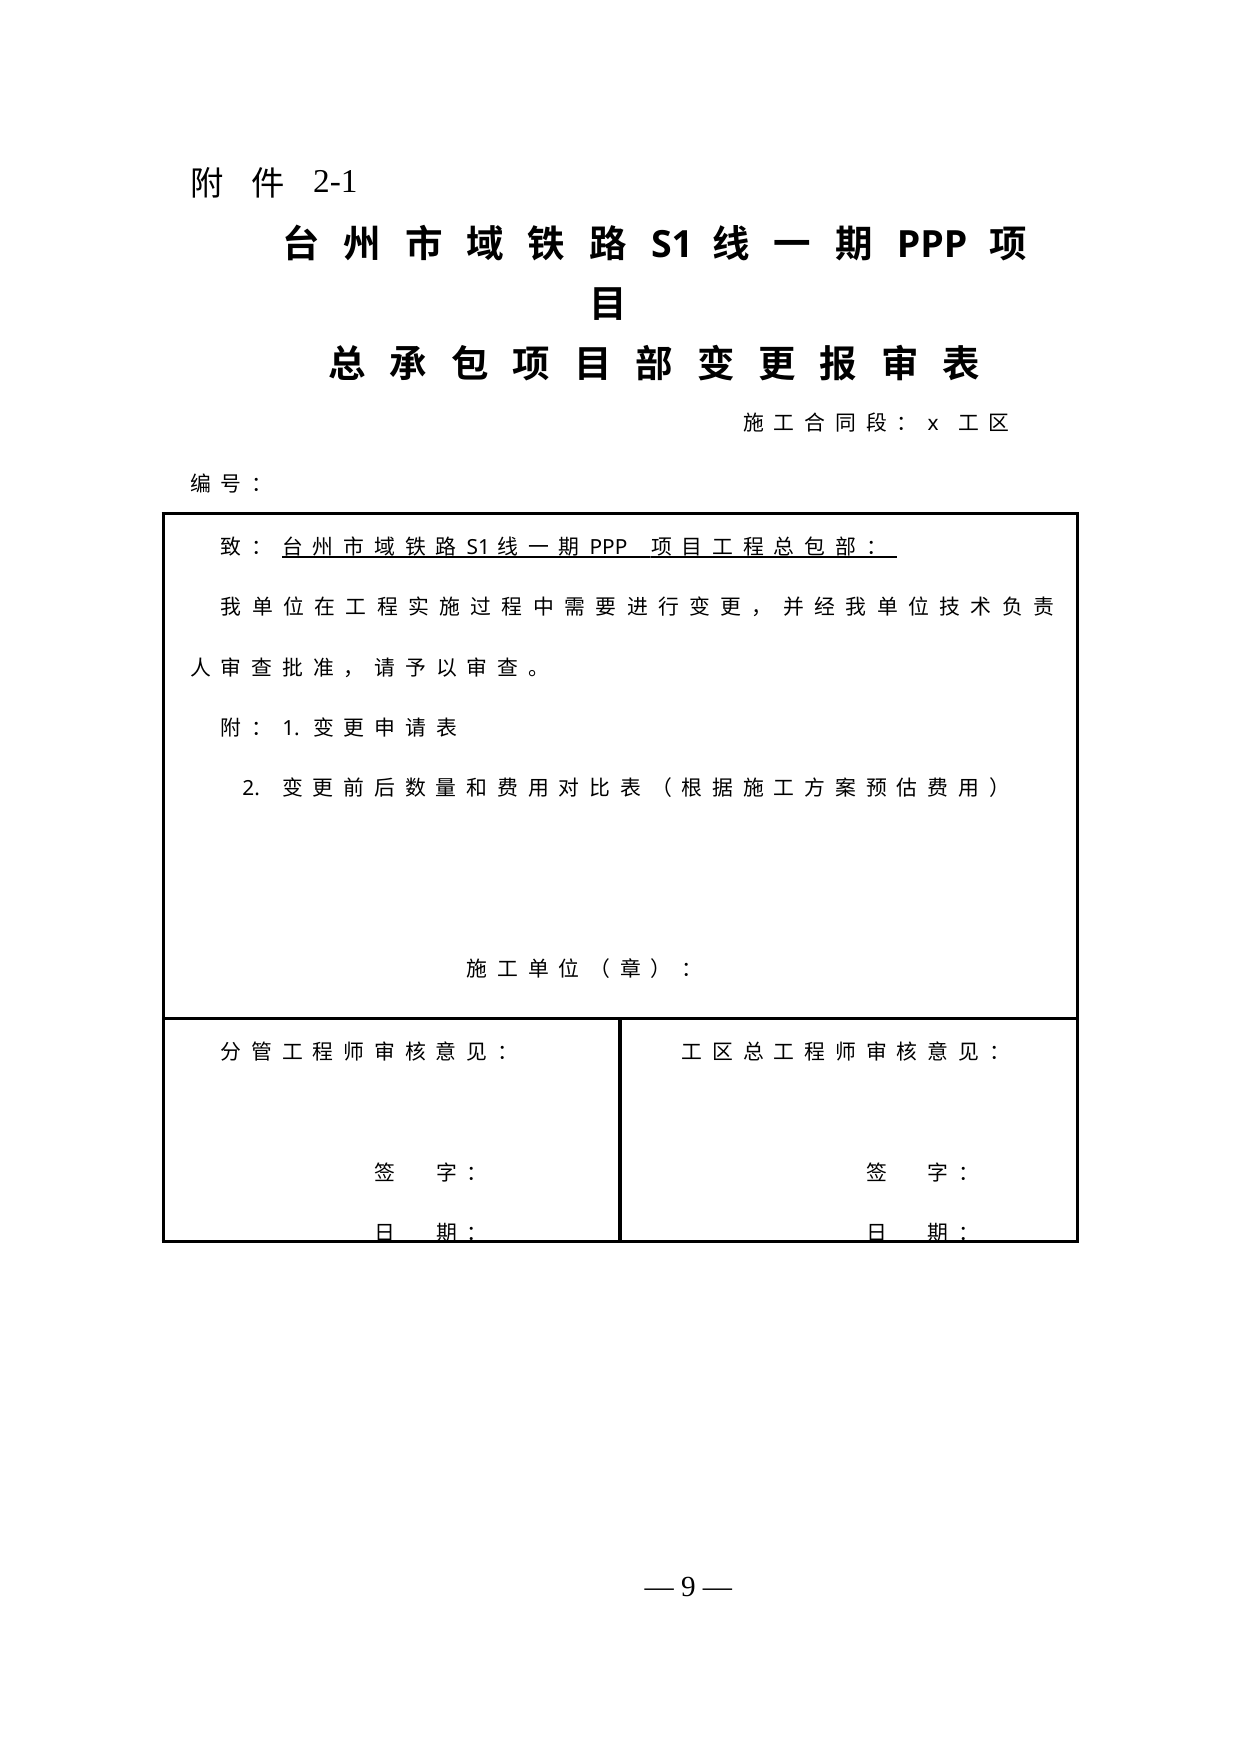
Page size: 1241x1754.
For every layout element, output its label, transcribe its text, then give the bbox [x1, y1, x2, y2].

text 总承包项目部变更报审表 [190, 331, 1050, 392]
table_cell 分管工程师审核意见： 签 字： 日 期： [165, 1020, 618, 1240]
text 台州市域铁路S1线一期PPP项目 [190, 211, 1050, 331]
text 附件2-1 [190, 150, 1050, 211]
text 施工合同段：x工区 编号： [190, 392, 1050, 512]
table_cell 工区总工程师审核意见： 签 字： 日 期： [622, 1020, 1076, 1240]
table_header 致：台州市域铁路S1线一期PPP项目工程总包部： 我单位在工程实施过程中需要进行变更，并经我单位技术负责人审查批准，请予以审查。 附：1.变更申请表 2.变更前后数量和费用对比表（根据施工方案预估费用） 施工单位（章）： 技术负责人： 项目负责人： 报 送 日 期： [165, 515, 1076, 1017]
